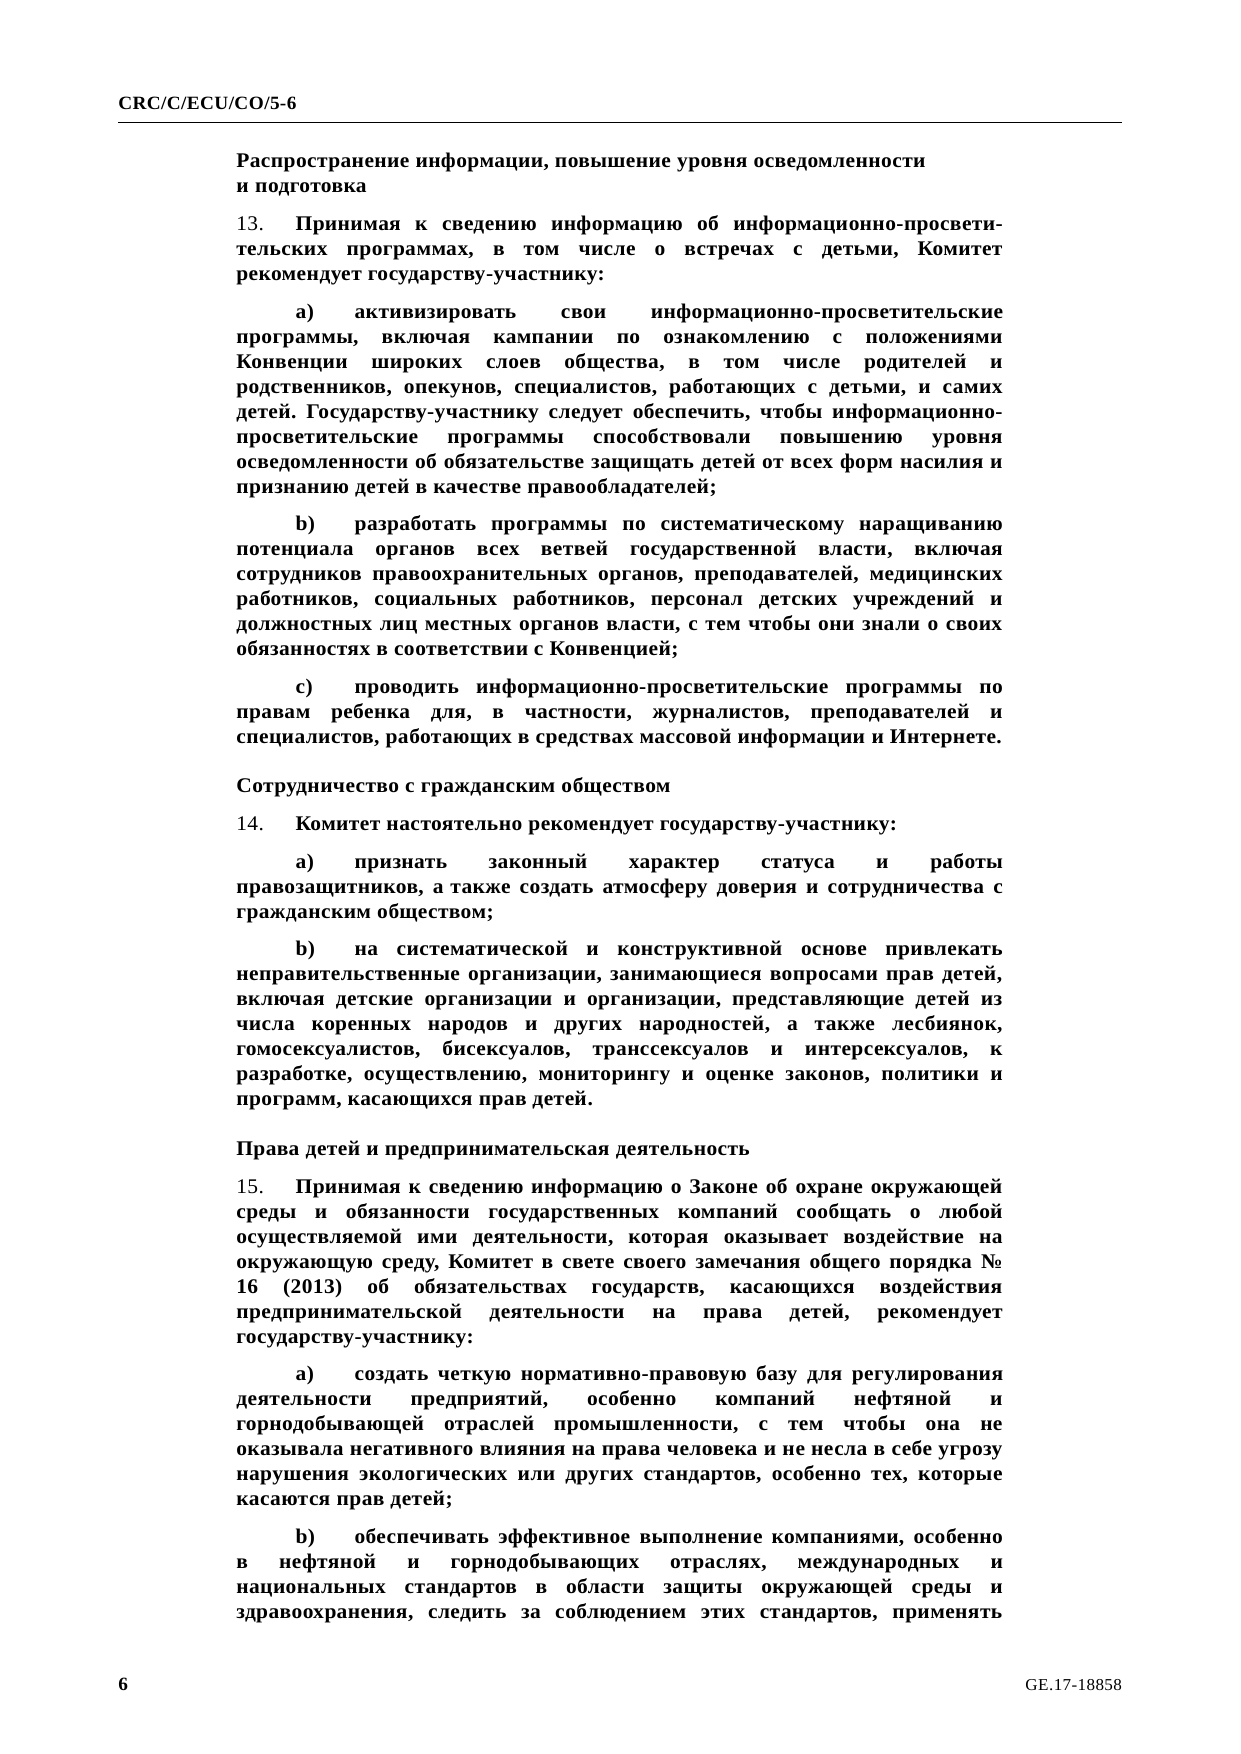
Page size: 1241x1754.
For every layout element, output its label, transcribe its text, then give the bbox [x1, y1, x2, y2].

text b) на систематической и конструктивной основе привлекать неправительственные организации, занимающиеся вопросами прав детей, включая детские организации и организации, представляющие детей из числа коренных народов и других народностей, а также лесбиянок, гомосексуалистов, бисексуалов, транссексуалов и интерсексуалов, к разработке, осуществлению, мониторингу и оценке законов, политики и программ, касающихся прав детей. [236, 935, 1004, 1110]
text a) создать четкую нормативно-правовую базу для регулирования деятельности предприятий, особенно компаний нефтяной и горнодобывающей отраслей промышленности, с тем чтобы она не оказывала негативного влияния на права человека и не несла в себе угрозу нарушения экологических или других стандартов, особенно тех, которые касаются прав детей; [236, 1360, 1004, 1510]
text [236, 1523, 1004, 1623]
text c) проводить информационно-просветительские программы по правам ребенка для, в частности, журналистов, преподавателей и специалистов, работающих в средствах массовой информации и Интернете. [236, 673, 1004, 748]
text b) разработать программы по систематическому наращиванию потенциала органов всех ветвей государственной власти, включая сотрудников правоохранительных органов, преподавателей, медицинских работников, социальных работников, персонал детских учреждений и должностных лиц местных органов власти, с тем чтобы они знали о своих обязанностях в соответствии с Конвенцией; [236, 510, 1004, 660]
text Права детей и предпринимательская деятельность [118, 1135, 1004, 1160]
text Распространение информации, повышение уровня осведомленности и подготовка [118, 148, 1004, 198]
text 15. Принимая к сведению информацию о Законе об охране окружающей среды и обязанности государственных компаний сообщать о любой осуществляемой ими деятельности, которая оказывает воздействие на окружающую среду, Комитет в свете своего замечания общего порядка № 16 (2013) об обязательствах государств, касающихся воздействия предпринимательской деятельности на права детей, рекомендует государству-участнику: [236, 1173, 1004, 1348]
text Сотрудничество с гражданским обществом [118, 773, 1004, 798]
text 14. Комитет настоятельно рекомендует государству-участнику: [236, 810, 1004, 835]
text a) признать законный характер статуса и работы правозащитников, а также создать атмосферу доверия и сотрудничества с гражданским обществом; [236, 848, 1004, 923]
text a) активизировать свои информационно-просветительские программы, включая кампании по ознакомлению с положениями Конвенции широких слоев общества, в том числе родителей и родственников, опекунов, специалистов, работающих с детьми, и самих детей. Государству-участнику следует обеспечить, чтобы информационно-просветительские программы способствовали повышению уровня осведомленности об обязательстве защищать детей от всех форм насилия и признанию детей в качестве правообладателей; [236, 298, 1004, 498]
text 13. Принимая к сведению информацию об информационно-просвети-тельских программах, в том числе о встречах с детьми, Комитет рекомендует государству-участнику: [236, 210, 1004, 285]
